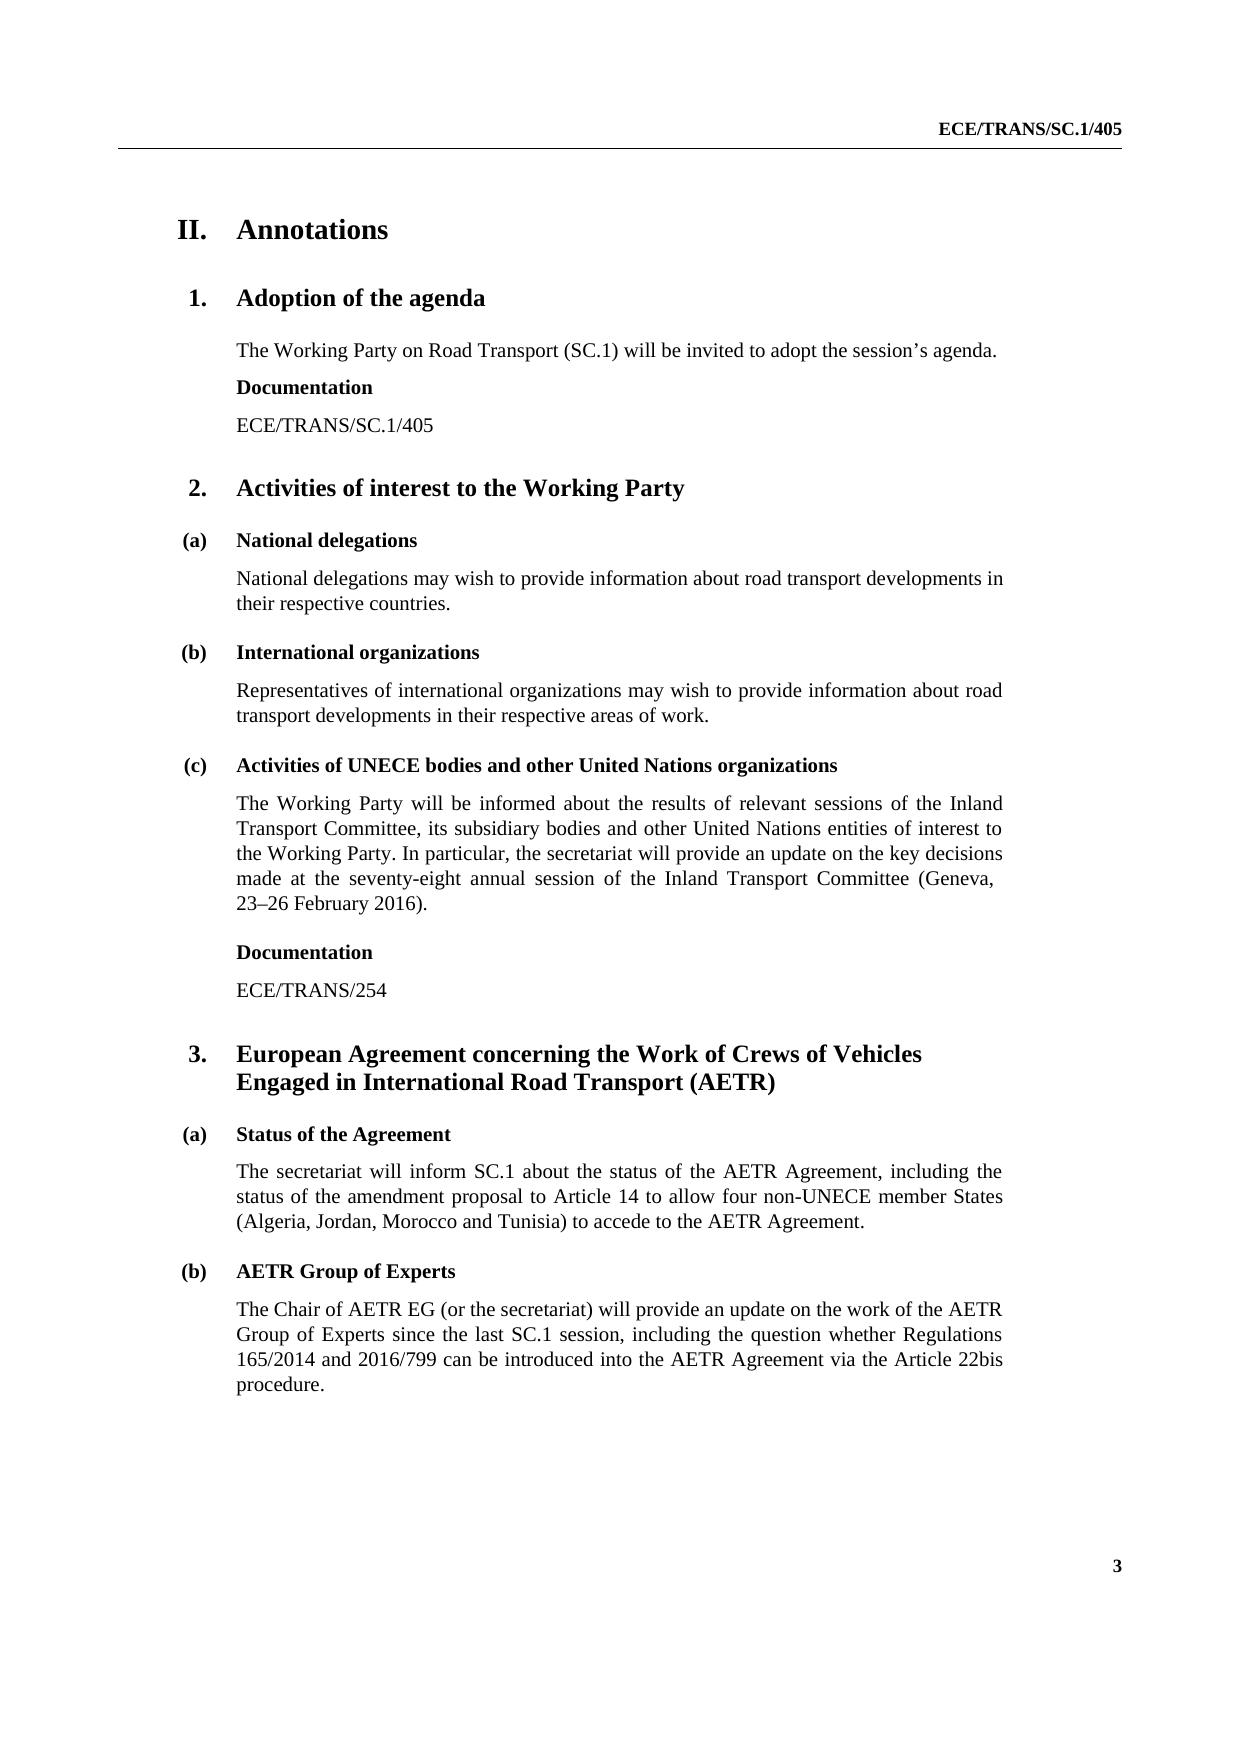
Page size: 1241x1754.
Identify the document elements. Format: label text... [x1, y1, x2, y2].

text 3. European Agreement concerning the Work of Crews of Vehicles Engaged in International Road Transport (AETR) [118, 1040, 1004, 1096]
text The secretariat will inform SC.1 about the status of the AETR Agreement, including the status of the amendment proposal to Article 14 to allow four non-UNECE member States (Algeria, Jordan, Morocco and Tunisia) to accede to the AETR Agreement. [236, 1158, 1004, 1233]
text II. Annotations [118, 215, 1004, 246]
text 1. Adoption of the agenda [118, 283, 1004, 312]
text ECE/TRANS/SC.1/405 [236, 412, 1004, 437]
text Documentation [236, 374, 1004, 399]
text (a) Status of the Agreement [118, 1121, 1004, 1146]
text (b) AETR Group of Experts [118, 1258, 1004, 1283]
text ECE/TRANS/254 [236, 977, 1004, 1002]
text The Chair of AETR EG (or the secretariat) will provide an update on the work of the AETR Group of Experts since the last SC.1 session, including the question whether Regulations 165/2014 and 2016/799 can be introduced into the AETR Agreement via the Article 22bis procedure. [236, 1296, 1004, 1396]
text National delegations may wish to provide information about road transport developments in their respective countries. [236, 565, 1004, 615]
text (b) International organizations [118, 640, 1004, 665]
text Representatives of international organizations may wish to provide information about road transport developments in their respective areas of work. [236, 677, 1004, 727]
text The Working Party will be informed about the results of relevant sessions of the Inland Transport Committee, its subsidiary bodies and other United Nations entities of interest to the Working Party. In particular, the secretariat will provide an update on the key decisions made at the seventy-eight annual session of the Inland Transport Committee (Geneva, 23–26 February 2016). [236, 790, 1004, 915]
text (c) Activities of UNECE bodies and other United Nations organizations [118, 752, 1004, 777]
text 2. Activities of interest to the Working Party [118, 474, 1004, 502]
text Documentation [118, 940, 1004, 965]
text The Working Party on Road Transport (SC.1) will be invited to adopt the session’s agenda. [236, 337, 1004, 362]
text (a) National delegations [118, 527, 1004, 552]
